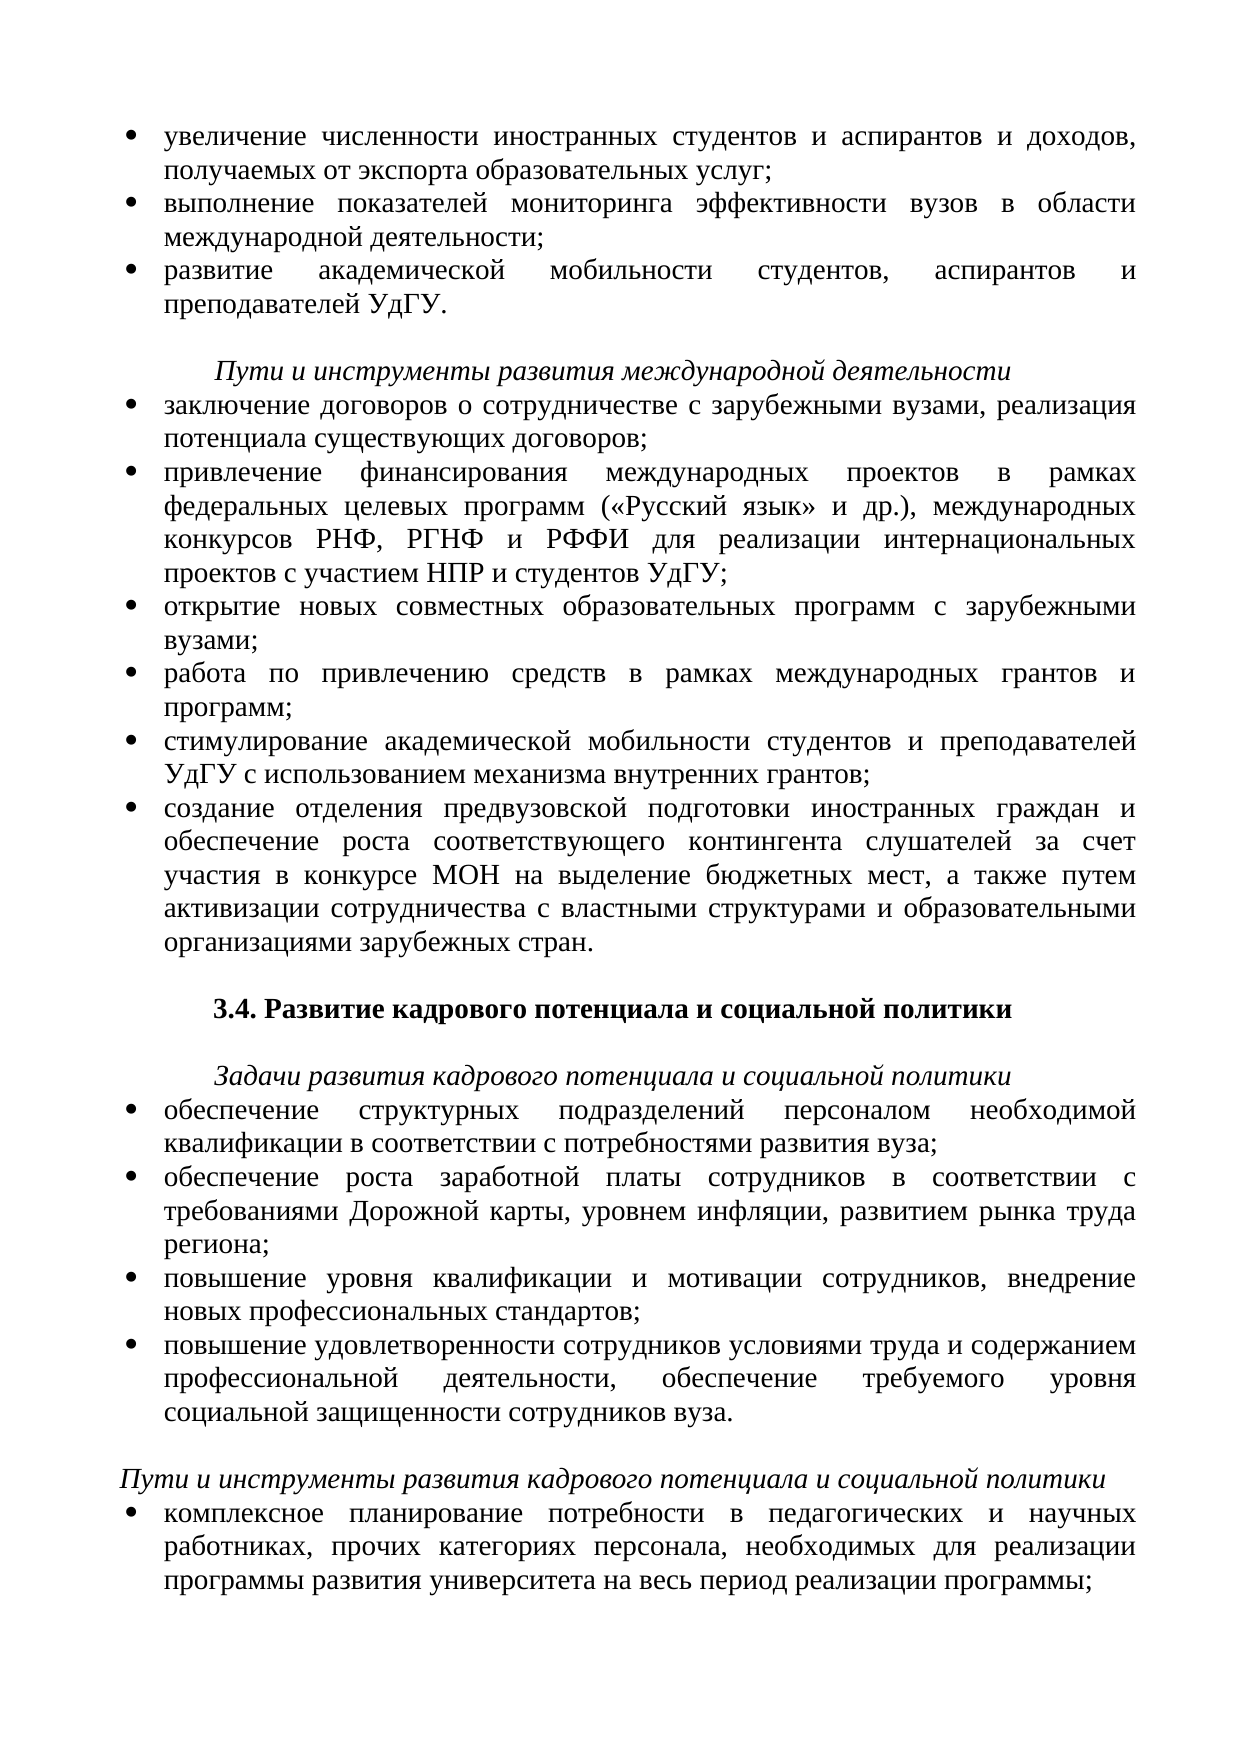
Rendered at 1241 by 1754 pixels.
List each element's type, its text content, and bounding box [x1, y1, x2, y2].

list комплексное планирование потребности в педагогических и научных работниках, прочих категориях персонала, необходимых для реализации программы развития университета на весь период реализации программы; [126, 1495, 1137, 1595]
list заключение договоров о сотрудничестве с зарубежными вузами, реализация потенциала существующих договоров; [126, 387, 1137, 454]
list открытие новых совместных образовательных программ с зарубежными вузами; [126, 588, 1137, 655]
list повышение удовлетворенности сотрудников условиями труда и содержанием профессиональной деятельности, обеспечение требуемого уровня социальной защищенности сотрудников вуза. [126, 1327, 1137, 1428]
list увеличение численности иностранных студентов и аспирантов и доходов, получаемых от экспорта образовательных услуг; [126, 118, 1137, 185]
list привлечение финансирования международных проектов в рамках федеральных целевых программ («Русский язык» и др.), международных конкурсов РНФ, РГНФ и РФФИ для реализации интернациональных проектов с участием НПР и студентов УдГУ; [126, 454, 1137, 588]
text 3.4. Развитие кадрового потенциала и социальной политики [88, 991, 1137, 1025]
list выполнение показателей мониторинга эффективности вузов в области международной деятельности; [126, 185, 1137, 252]
text Пути и инструменты развития международной деятельности [88, 353, 1137, 387]
list стимулирование академической мобильности студентов и преподавателей УдГУ с использованием механизма внутренних грантов; [126, 723, 1137, 790]
list обеспечение роста заработной платы сотрудников в соответствии с требованиями Дорожной карты, уровнем инфляции, развитием рынка труда региона; [126, 1159, 1137, 1260]
list обеспечение структурных подразделений персоналом необходимой квалификации в соответствии с потребностями развития вуза; [126, 1092, 1137, 1159]
list работа по привлечению средств в рамках международных грантов и программ; [126, 655, 1137, 723]
text Пути и инструменты развития кадрового потенциала и социальной политики [88, 1461, 1137, 1495]
list создание отделения предвузовской подготовки иностранных граждан и обеспечение роста соответствующего контингента слушателей за счет участия в конкурсе МОН на выделение бюджетных мест, а также путем активизации сотрудничества с властными структурами и образовательными организациями зарубежных стран. [126, 790, 1137, 958]
text Задачи развития кадрового потенциала и социальной политики [88, 1058, 1137, 1092]
list повышение уровня квалификации и мотивации сотрудников, внедрение новых профессиональных стандартов; [126, 1260, 1137, 1327]
list развитие академической мобильности студентов, аспирантов и преподавателей УдГУ. [126, 252, 1137, 320]
